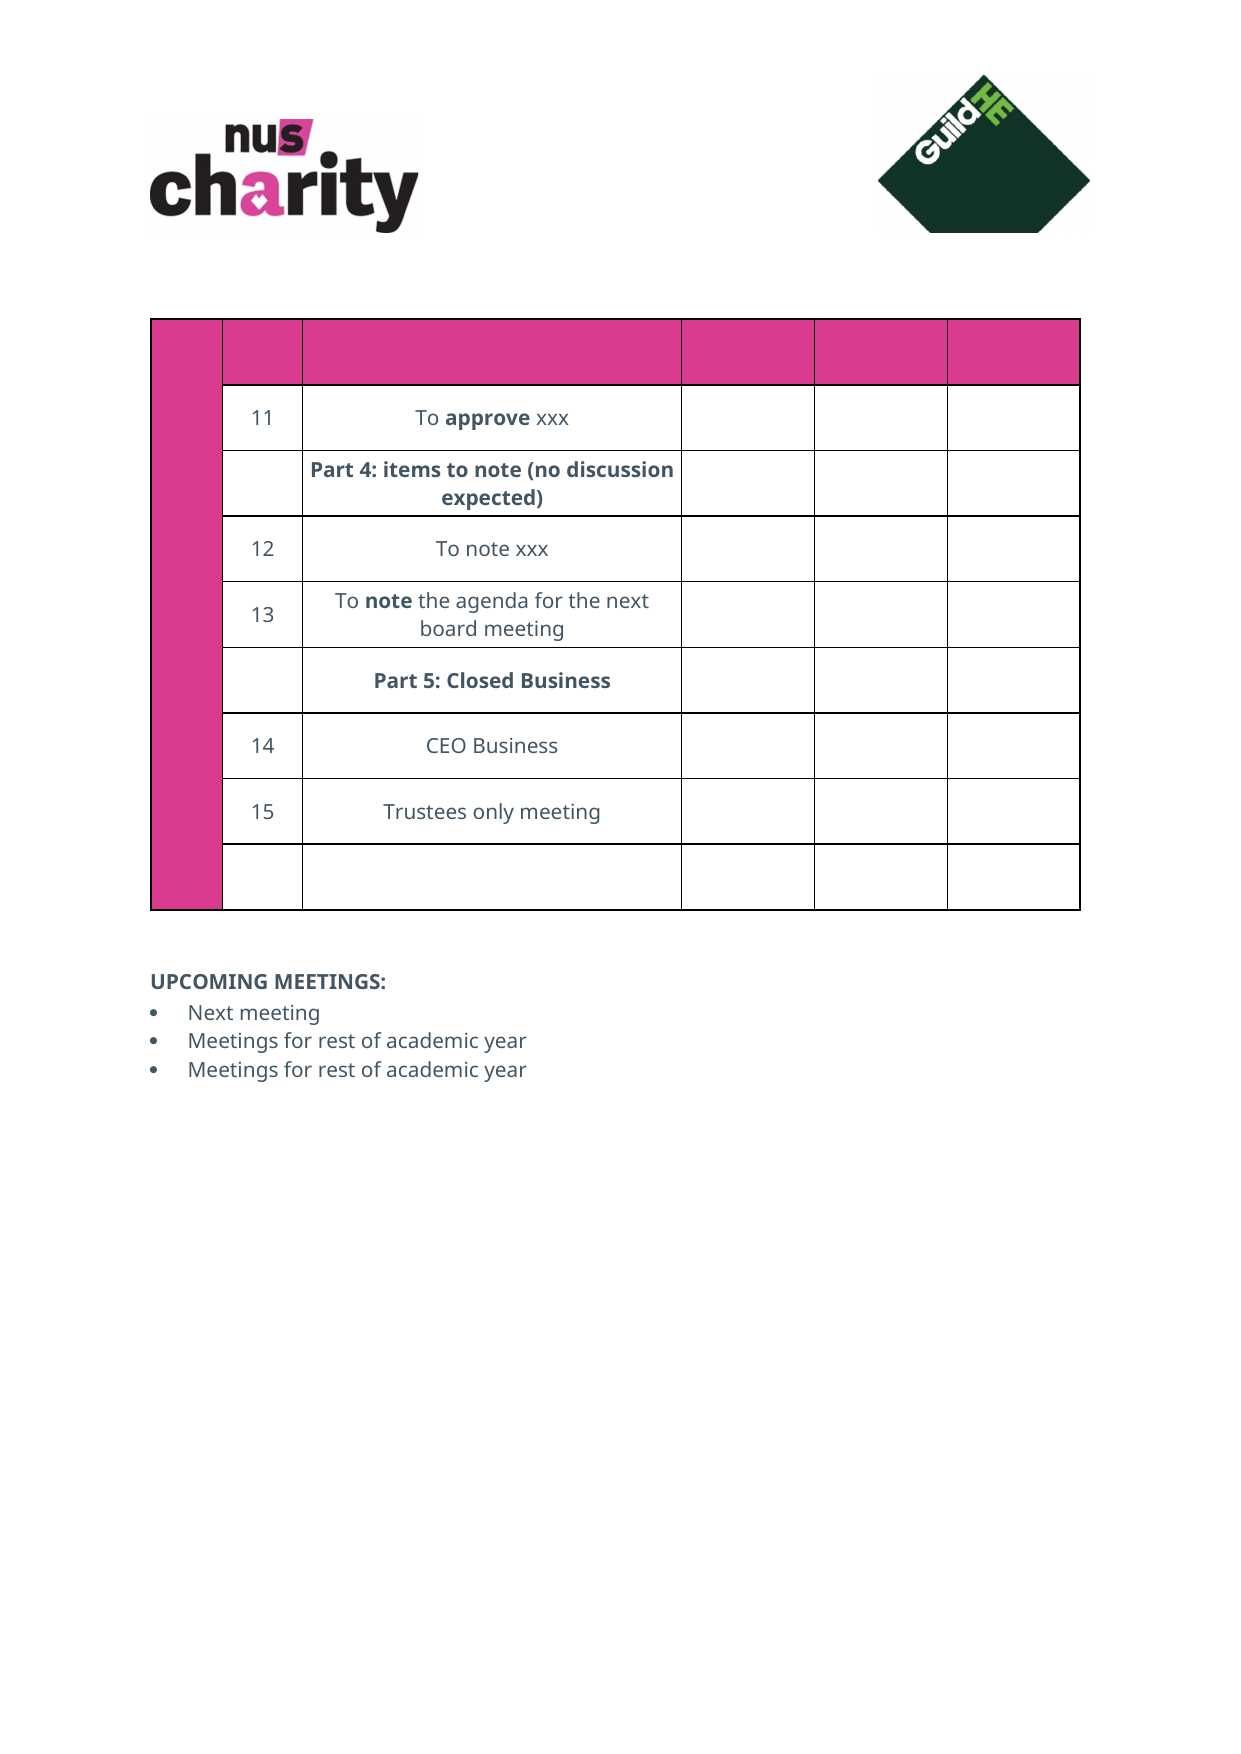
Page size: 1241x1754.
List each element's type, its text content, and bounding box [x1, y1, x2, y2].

table_header [682, 320, 814, 384]
table_cell [948, 648, 1079, 712]
table_cell 15 [223, 779, 302, 843]
table_cell [223, 451, 302, 515]
table_cell [815, 714, 947, 778]
table_cell [948, 714, 1079, 778]
table_cell [223, 648, 302, 712]
table_cell Part 4: items to note (no discussion expected) [303, 451, 681, 515]
table_cell 11 [223, 386, 302, 449]
table_cell [682, 845, 814, 909]
table_cell To note xxx [303, 517, 681, 581]
table_cell Part 5: Closed Business [303, 648, 681, 712]
table_cell 14 [223, 714, 302, 778]
table_cell [815, 517, 947, 581]
table_header [948, 320, 1079, 384]
list Next meeting [150, 998, 1090, 1026]
picture [877, 73, 1091, 233]
table_cell Trustees only meeting [303, 779, 681, 843]
table_cell CEO Business [303, 714, 681, 778]
table_cell [815, 779, 947, 843]
table_cell [815, 451, 947, 515]
table_cell [815, 845, 947, 909]
table_header [152, 320, 222, 909]
table_header [815, 320, 947, 384]
table_cell 12 [223, 517, 302, 581]
table_cell [682, 386, 814, 449]
table_cell [682, 648, 814, 712]
list Meetings for rest of academic year [150, 1055, 1090, 1083]
picture [150, 119, 419, 233]
table_cell [815, 386, 947, 449]
text UPCOMING MEETINGS: [150, 967, 1090, 996]
table_cell [682, 779, 814, 843]
table_cell [948, 779, 1079, 843]
table_cell [682, 517, 814, 581]
table_cell To approve xxx [303, 386, 681, 449]
table_cell [682, 451, 814, 515]
table_cell [303, 845, 681, 909]
table_cell [948, 451, 1079, 515]
table_header [303, 320, 681, 384]
list Meetings for rest of academic year [150, 1026, 1090, 1055]
table_cell [815, 648, 947, 712]
table_cell [948, 582, 1079, 646]
table_cell [682, 714, 814, 778]
table_cell [948, 845, 1079, 909]
table_cell [682, 582, 814, 646]
table_cell [948, 517, 1079, 581]
table_cell [815, 582, 947, 646]
table_header [223, 320, 302, 384]
table_cell [223, 845, 302, 909]
table_cell To note the agenda for the next board meeting [303, 582, 681, 646]
table_cell 13 [223, 582, 302, 646]
table_cell [948, 386, 1079, 449]
